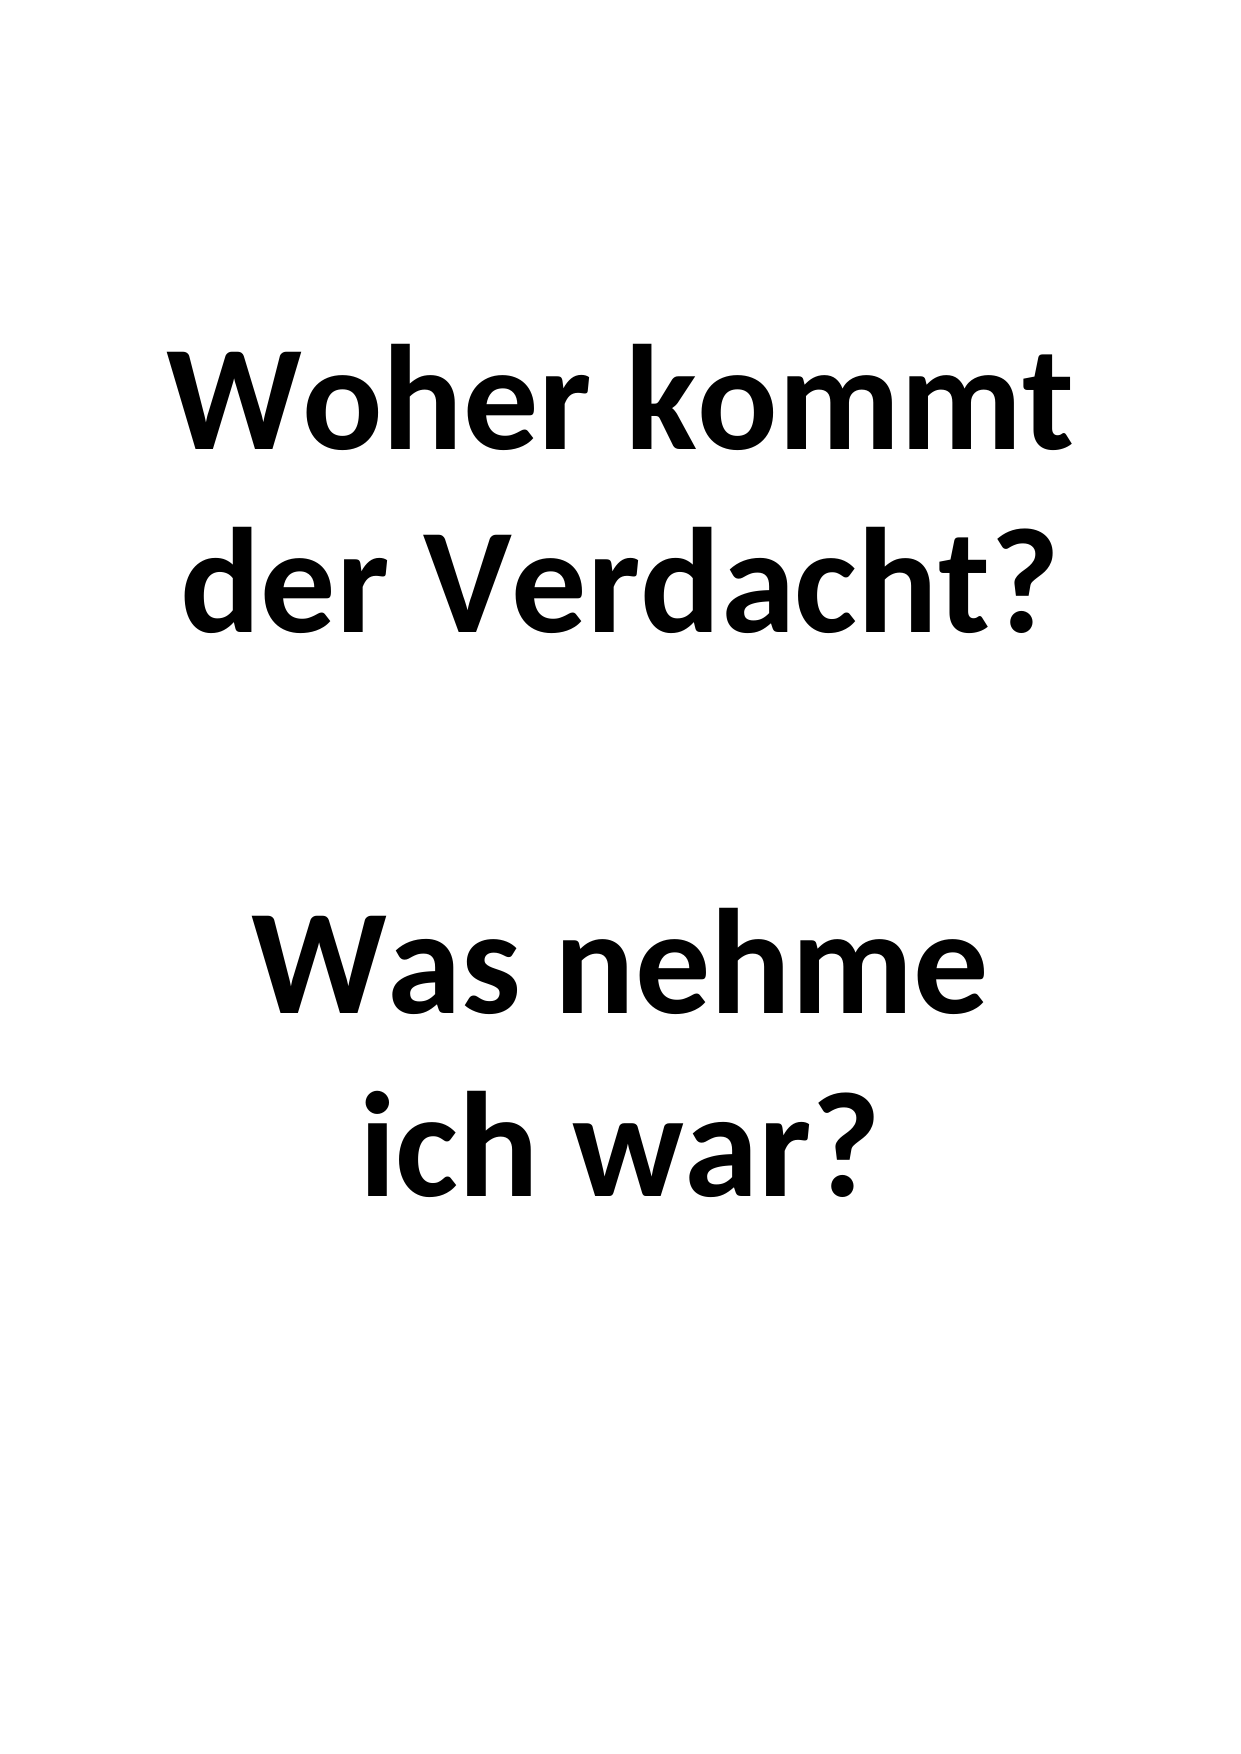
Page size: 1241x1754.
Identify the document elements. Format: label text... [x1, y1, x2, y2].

text Was nehme [47, 868, 1193, 1051]
text Woher kommt der Verdacht? [47, 304, 1193, 670]
text ich war? [47, 1051, 1193, 1234]
